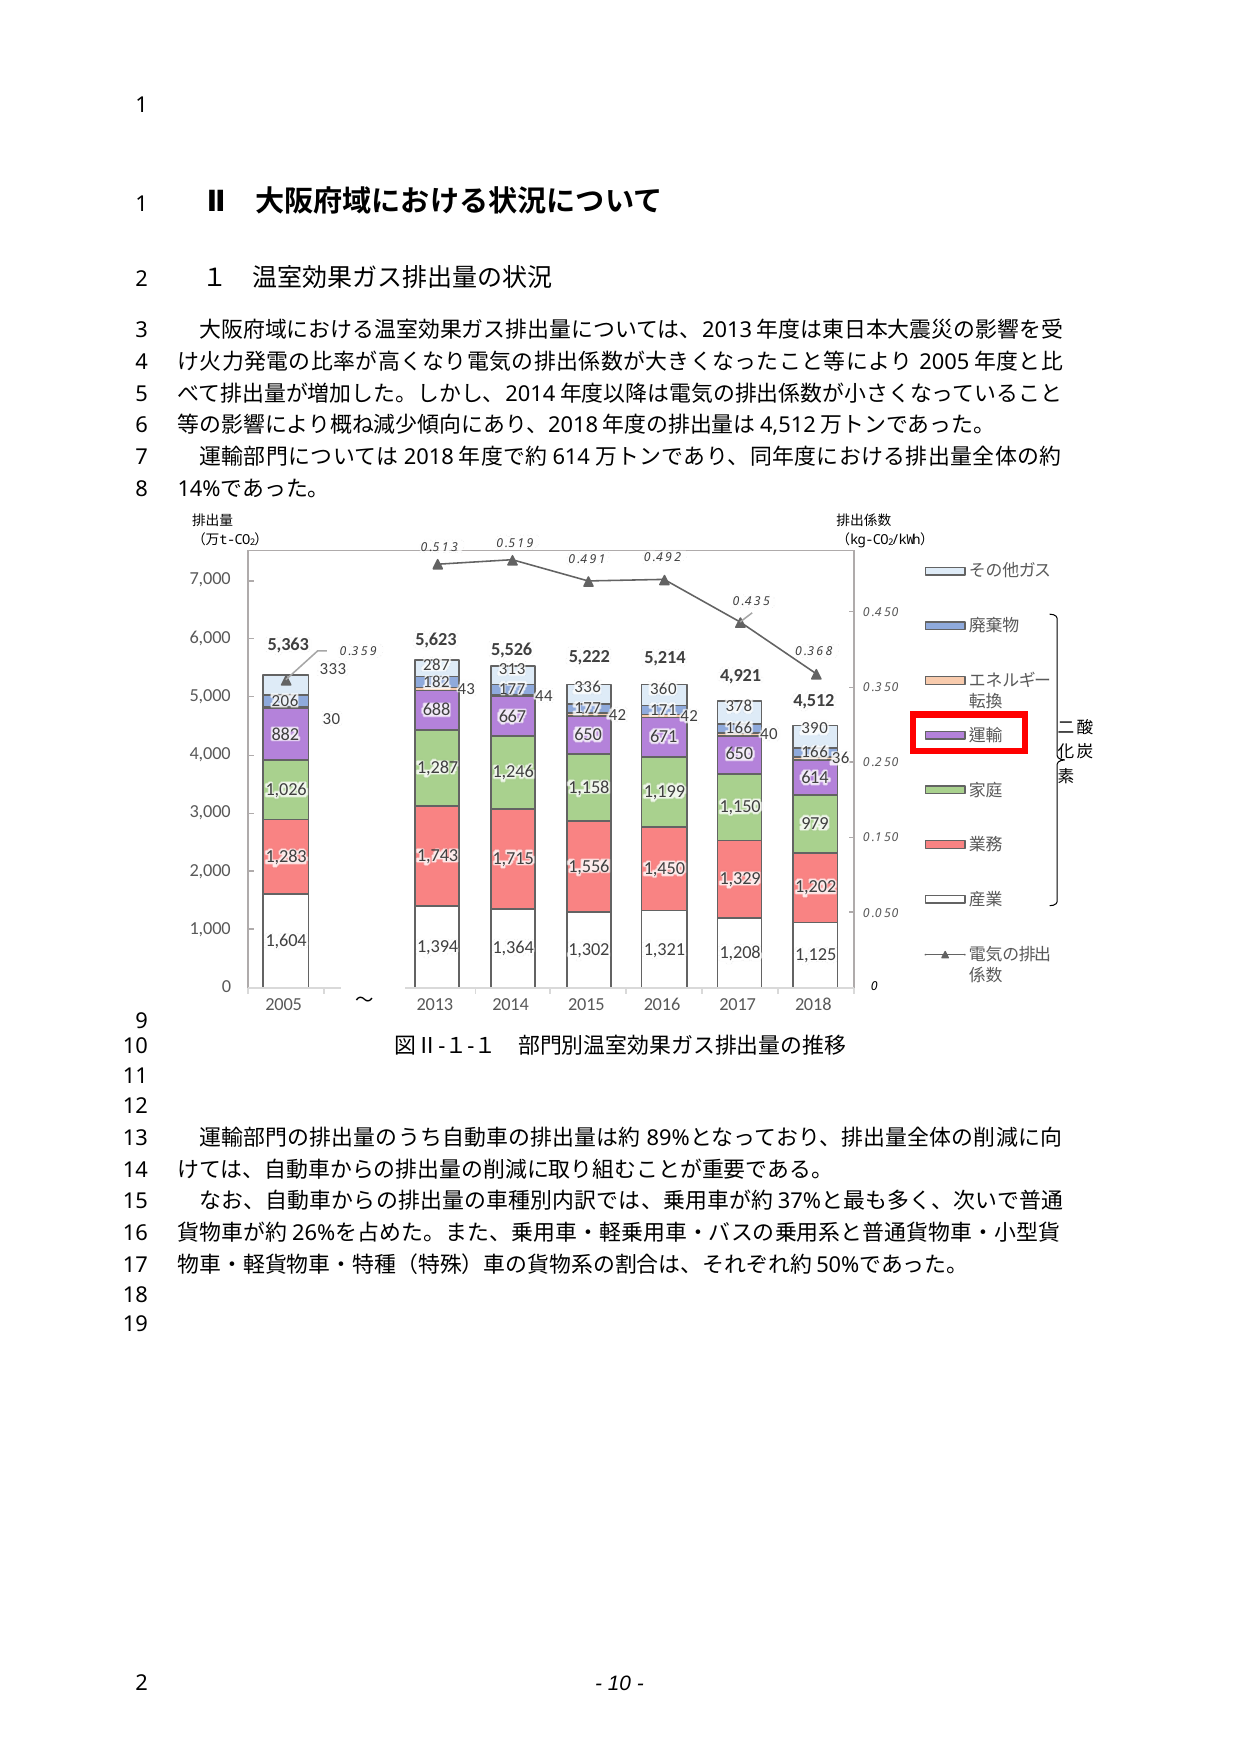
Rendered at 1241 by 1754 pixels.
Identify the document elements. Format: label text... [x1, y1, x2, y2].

text 図Ⅱ-１-１ 部門別温室効果ガス排出量の推移 [177, 1029, 1063, 1060]
text なお、自動車からの排出量の車種別内訳では、乗用車が約37%と最も多く、次いで普通貨物車が約26%を占めた。また、乗用車・軽乗用車・バスの乗用系と普通貨物車・小型貨物車・軽貨物車・特種（特殊）車の貨物系の割合は、それぞれ約50%であった。 [177, 1183, 1063, 1278]
text 運輸部門の排出量のうち自動車の排出量は約89%となっており、排出量全体の削減に向けては、自動車からの排出量の削減に取り組むことが重要である。 [177, 1120, 1063, 1183]
text 運輸部門については2018年度で約614万トンであり、同年度における排出量全体の約14%であった。 [177, 439, 1063, 503]
subtitle Ⅱ 大阪府域における状況について [177, 177, 1063, 219]
text 大阪府域における温室効果ガス排出量については、2013年度は東日本大震災の影響を受け火力発電の比率が高くなり電気の排出係数が大きくなったこと等により2005年度と比べて排出量が増加した。しかし、2014年度以降は電気の排出係数が小さくなっていること等の影響により概ね減少傾向にあり、2018年度の排出量は4,512万トンであった。 [177, 312, 1063, 439]
subtitle １ 温室効果ガス排出量の状況 [177, 257, 1063, 293]
